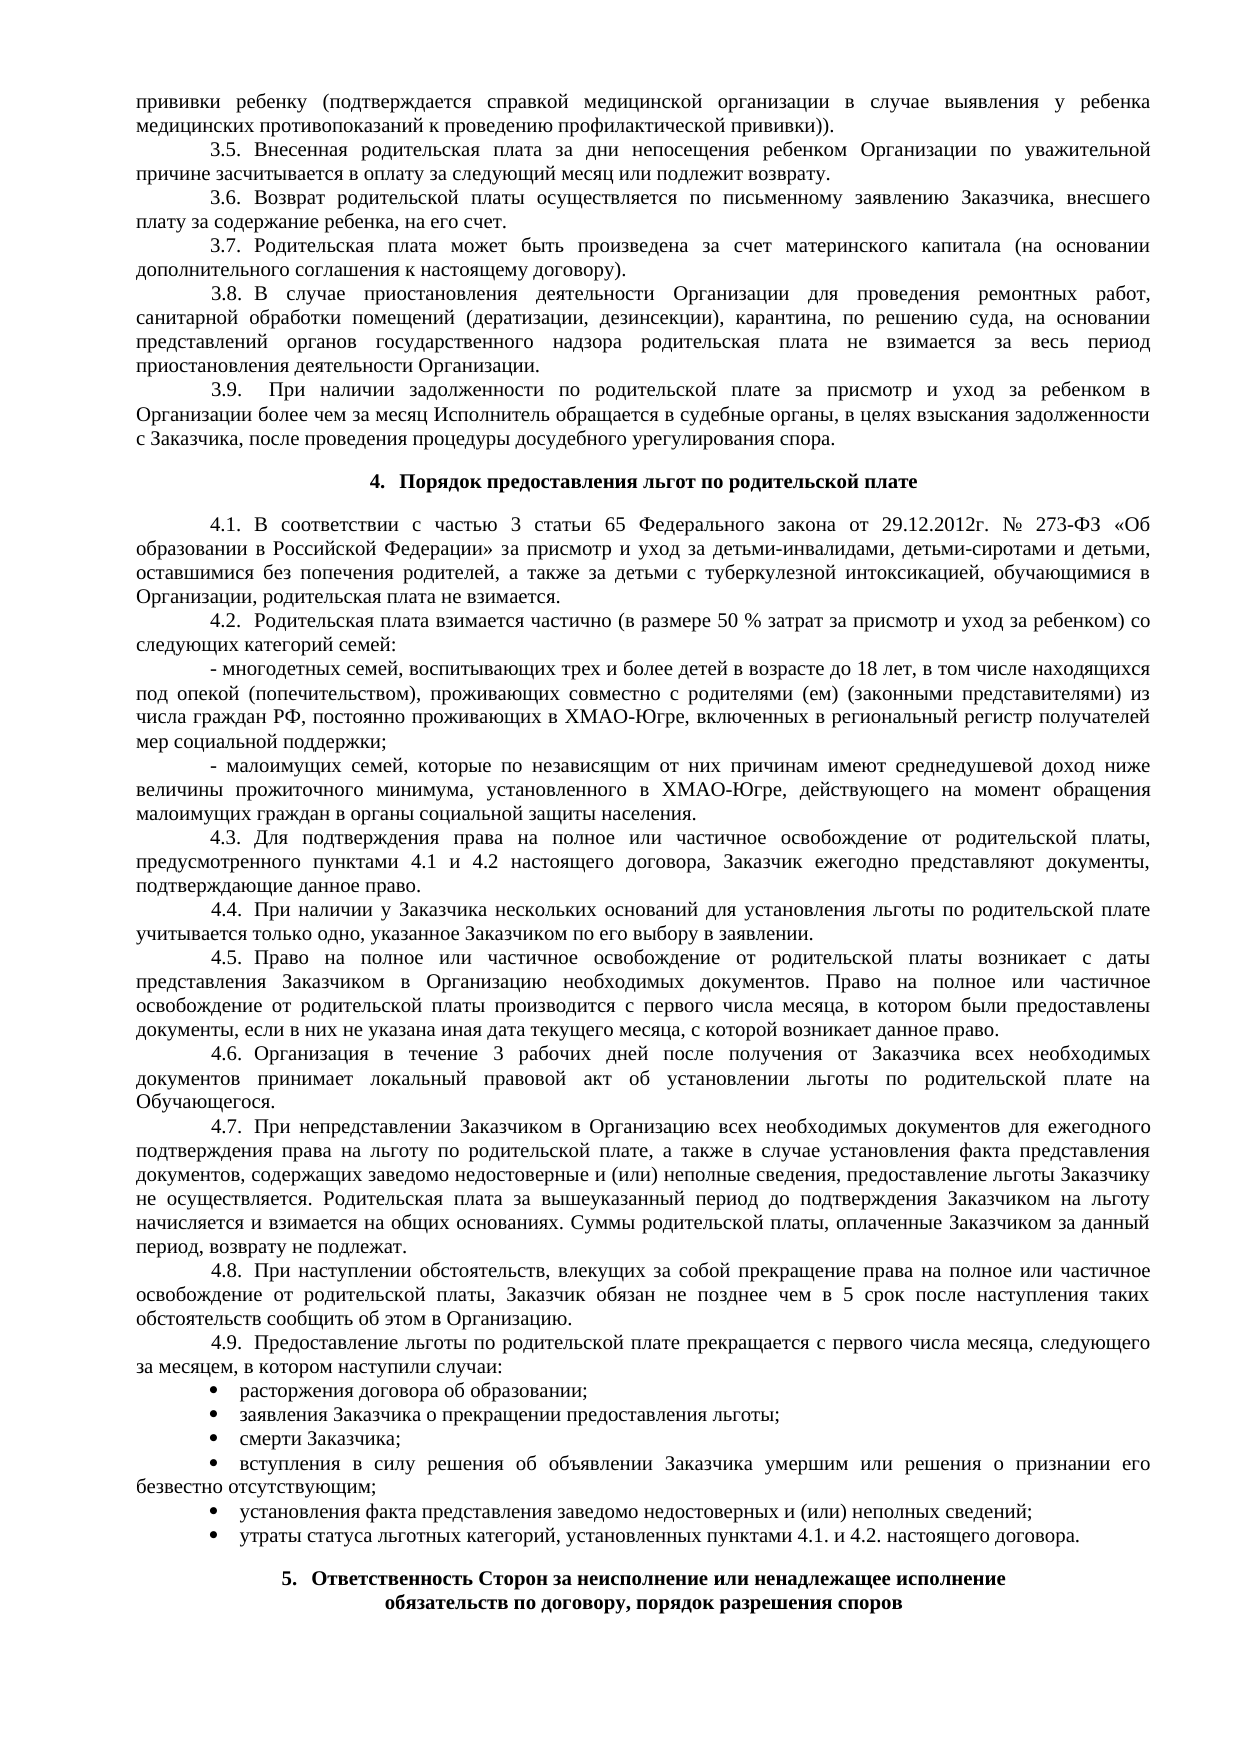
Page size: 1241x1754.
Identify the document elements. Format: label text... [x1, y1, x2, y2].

list 3.8. В случае приостановления деятельности Организации для проведения ремонтных работ, санитарной обработки помещений (дератизации, дезинсекции), карантина, по решению суда, на основании представлений органов государственного надзора родительская плата не взимается за весь период приостановления деятельности Организации. [136, 281, 1152, 377]
list 3.9. При наличии задолженности по родительской плате за присмотр и уход за ребенком в Организации более чем за месяц Исполнитель обращается в судебные органы, в целях взыскания задолженности с Заказчика, после проведения процедуры досудебного урегулирования спора. [136, 377, 1152, 449]
list 4.7. При непредставлении Заказчиком в Организацию всех необходимых документов для ежегодного подтверждения права на льготу по родительской плате, а также в случае установления факта представления документов, содержащих заведомо недостоверные и (или) неполные сведения, предоставление льготы Заказчику не осуществляется. Родительская плата за вышеуказанный период до подтверждения Заказчиком на льготу начисляется и взимается на общих основаниях. Суммы родительской платы, оплаченные Заказчиком за данный период, возврату не подлежат. [136, 1113, 1152, 1258]
list расторжения договора об образовании; [210, 1378, 1152, 1402]
list утраты статуса льготных категорий, установленных пунктами 4.1. и 4.2. настоящего договора. [136, 1523, 1152, 1547]
text 4.3. Для подтверждения права на полное или частичное освобождение от родительской платы, предусмотренного пунктами 4.1 и 4.2 настоящего договора, Заказчик ежегодно представляют документы, подтверждающие данное право. [136, 825, 1152, 897]
list Ответственность Сторон за неисполнение или ненадлежащее исполнение [136, 1566, 1152, 1590]
list установления факта представления заведомо недостоверных и (или) неполных сведений; [136, 1498, 1152, 1523]
text 4.1. В соответствии с частью 3 статьи 65 Федерального закона от 29.12.2012г. № 273-ФЗ «Об образовании в Российской Федерации» за присмотр и уход за детьми-инвалидами, детьми-сиротами и детьми, оставшимися без попечения родителей, а также за детьми с туберкулезной интоксикацией, обучающимися в Организации, родительская плата не взимается. [136, 512, 1152, 608]
text 3.6. Возврат родительской платы осуществляется по письменному заявлению Заказчика, внесшего плату за содержание ребенка, на его счет. [136, 185, 1152, 233]
list обязательств по договору, порядок разрешения споров [136, 1590, 1152, 1614]
list 4.6. Организация в течение 3 рабочих дней после получения от Заказчика всех необходимых документов принимает локальный правовой акт об установлении льготы по родительской плате на Обучающегося. [136, 1041, 1152, 1113]
text 3.5. Внесенная родительская плата за дни непосещения ребенком Организации по уважительной причине засчитывается в оплату за следующий месяц или подлежит возврату. [136, 137, 1152, 185]
list 4.9. Предоставление льготы по родительской плате прекращается с первого числа месяца, следующего за месяцем, в котором наступили случаи: [136, 1330, 1152, 1378]
list 4.4. При наличии у Заказчика нескольких оснований для установления льготы по родительской плате учитывается только одно, указанное Заказчиком по его выбору в заявлении. [136, 897, 1152, 945]
text 4.2. Родительская плата взимается частично (в размере 50 % затрат за присмотр и уход за ребенком) со следующих категорий семей: [136, 608, 1152, 656]
list Порядок предоставления льгот по родительской плате [136, 469, 1152, 493]
list вступления в силу решения об объявлении Заказчика умершим или решения о признании его безвестно отсутствующим; [136, 1450, 1152, 1498]
list смерти Заказчика; [210, 1426, 1152, 1450]
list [136, 89, 1152, 137]
list 4.5. Право на полное или частичное освобождение от родительской платы возникает с даты представления Заказчиком в Организацию необходимых документов. Право на полное или частичное освобождение от родительской платы производится с первого числа месяца, в котором были предоставлены документы, если в них не указана иная дата текущего месяца, с которой возникает данное право. [136, 945, 1152, 1041]
text - малоимущих семей, которые по независящим от них причинам имеют среднедушевой доход ниже величины прожиточного минимума, установленного в ХМАО-Югре, действующего на момент обращения малоимущих граждан в органы социальной защиты населения. [136, 753, 1152, 825]
list 4.8. При наступлении обстоятельств, влекущих за собой прекращение права на полное или частичное освобождение от родительской платы, Заказчик обязан не позднее чем в 5 срок после наступления таких обстоятельств сообщить об этом в Организацию. [136, 1258, 1152, 1330]
text 3.7. Родительская плата может быть произведена за счет материнского капитала (на основании дополнительного соглашения к настоящему договору). [136, 233, 1152, 281]
list заявления Заказчика о прекращении предоставления льготы; [210, 1402, 1152, 1426]
text - многодетных семей, воспитывающих трех и более детей в возрасте до 18 лет, в том числе находящихся под опекой (попечительством), проживающих совместно с родителями (ем) (законными представителями) из числа граждан РФ, постоянно проживающих в ХМАО-Югре, включенных в региональный регистр получателей мер социальной поддержки; [136, 656, 1152, 753]
